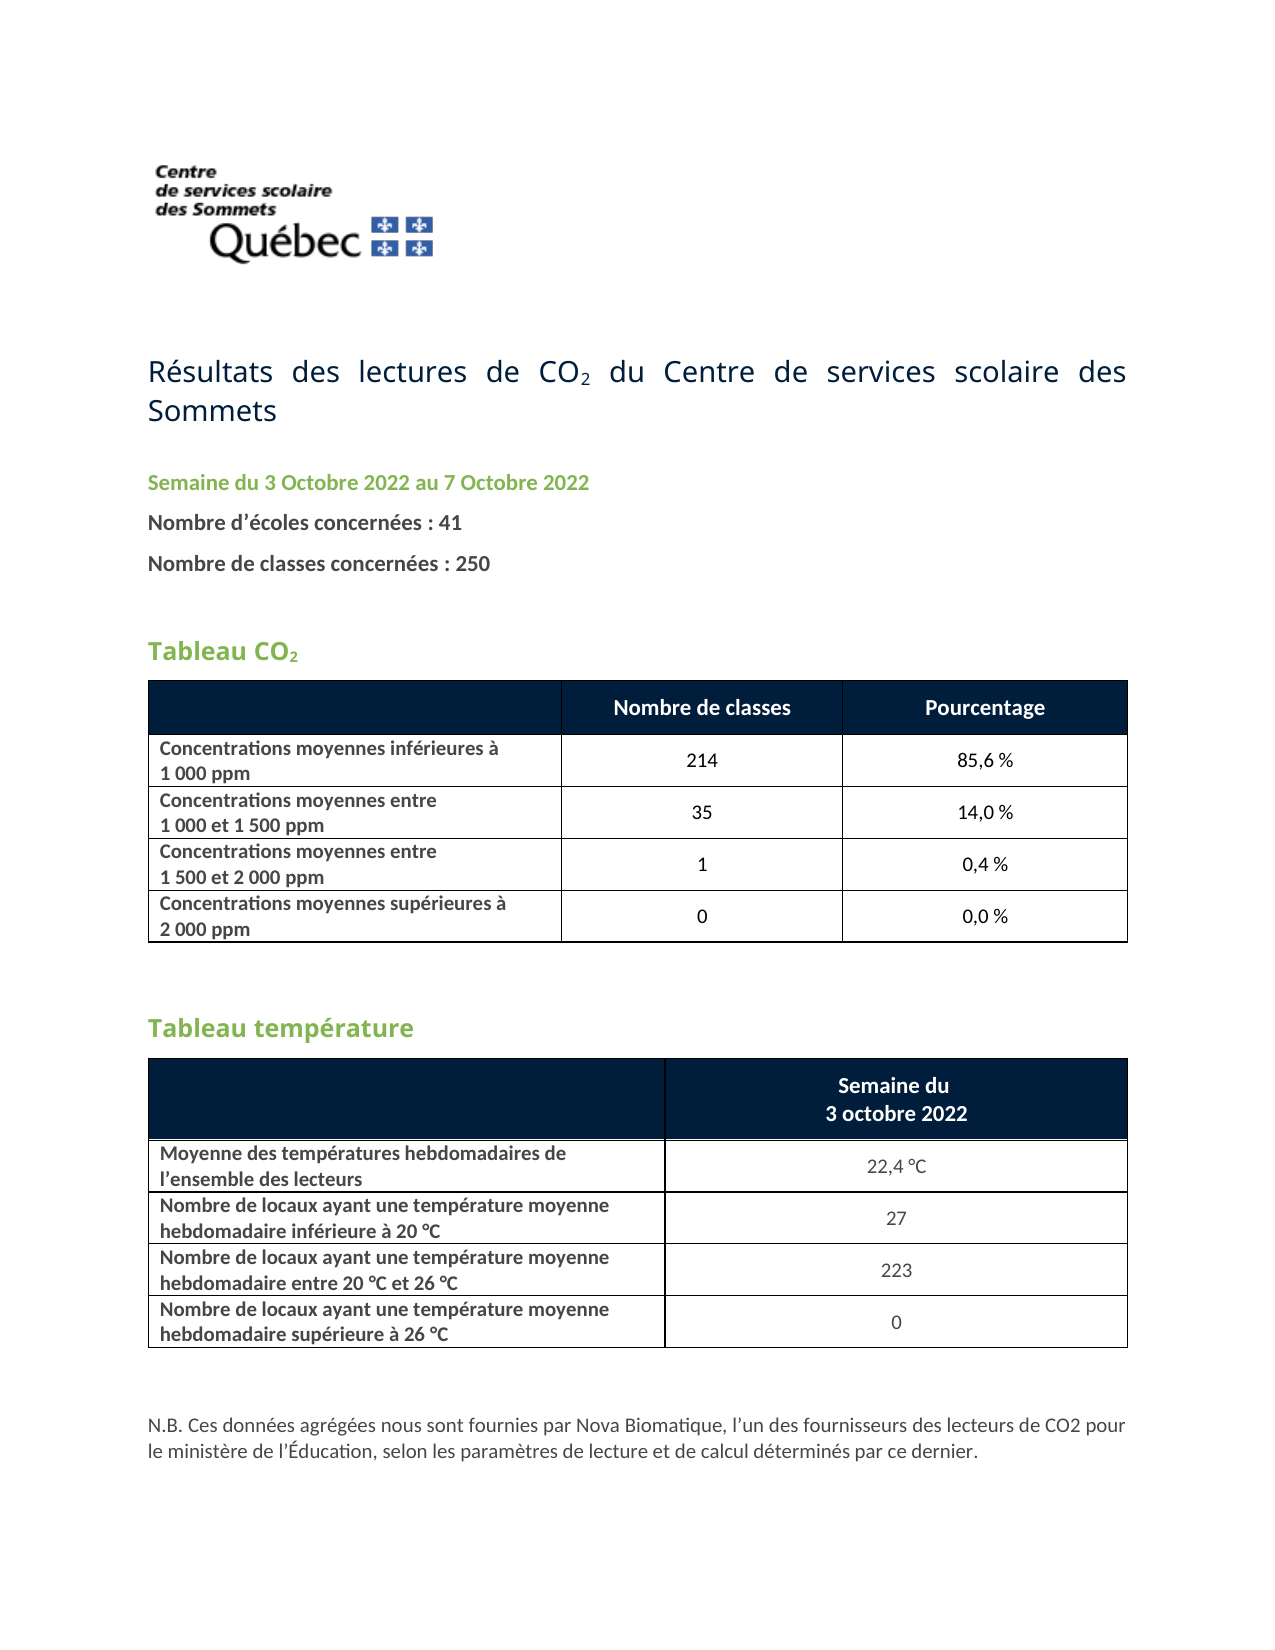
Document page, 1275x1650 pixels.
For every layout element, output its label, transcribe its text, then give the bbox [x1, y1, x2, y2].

table_header [149, 1059, 664, 1139]
picture [147, 139, 458, 283]
text N.B. Ces données agrégées nous sont fournies par Nova Biomatique, l’un des fournisseurs des lecteurs de CO2 pour le ministère de l’Éducation, selon les paramètres de lecture et de calcul déterminés par ce dernier. [148, 1413, 1127, 1463]
table_cell 1 [562, 839, 842, 889]
table_cell 27 [666, 1193, 1127, 1243]
table_cell 0 [562, 891, 842, 941]
table_cell 214 [562, 735, 842, 786]
table_cell Concentrations moyennes inférieures à 1 000 ppm [149, 735, 561, 786]
table_header Semaine du 3 octobre 2022 [666, 1059, 1127, 1139]
table_cell Moyenne des températures hebdomadaires de l’ensemble des lecteurs [149, 1141, 664, 1191]
text Résultats des lectures de CO2 du Centre de services scolaire des Sommets [148, 351, 1127, 430]
table_header Pourcentage [843, 681, 1127, 734]
table_cell Nombre de locaux ayant une température moyenne hebdomadaire inférieure à 20 °C [149, 1193, 664, 1243]
text Nombre d’écoles concernées : 41 [148, 508, 1127, 536]
table_cell 22,4 °C [666, 1141, 1127, 1191]
table_cell 223 [666, 1244, 1127, 1295]
table_cell 0,0 % [843, 891, 1127, 941]
text Tableau CO2 [148, 633, 1127, 667]
text Semaine du 3 Octobre 2022 au 7 Octobre 2022 [148, 468, 1127, 496]
table_cell 0,4 % [843, 839, 1127, 889]
table_cell Nombre de locaux ayant une température moyenne hebdomadaire supérieure à 26 °C [149, 1296, 664, 1347]
table_cell 85,6 % [843, 735, 1127, 786]
table_cell 14,0 % [843, 787, 1127, 838]
text Nombre de classes concernées : 250 [148, 549, 1127, 577]
table_cell Nombre de locaux ayant une température moyenne hebdomadaire entre 20 °C et 26 °C [149, 1244, 664, 1295]
table_header Nombre de classes [562, 681, 842, 734]
table_cell Concentrations moyennes supérieures à 2 000 ppm [149, 891, 561, 941]
table_cell Concentrations moyennes entre 1 500 et 2 000 ppm [149, 839, 561, 889]
table_cell 35 [562, 787, 842, 838]
table_cell Concentrations moyennes entre 1 000 et 1 500 ppm [149, 787, 561, 838]
table_header [149, 681, 561, 734]
table_cell 0 [666, 1296, 1127, 1347]
text Tableau température [148, 1011, 1127, 1045]
